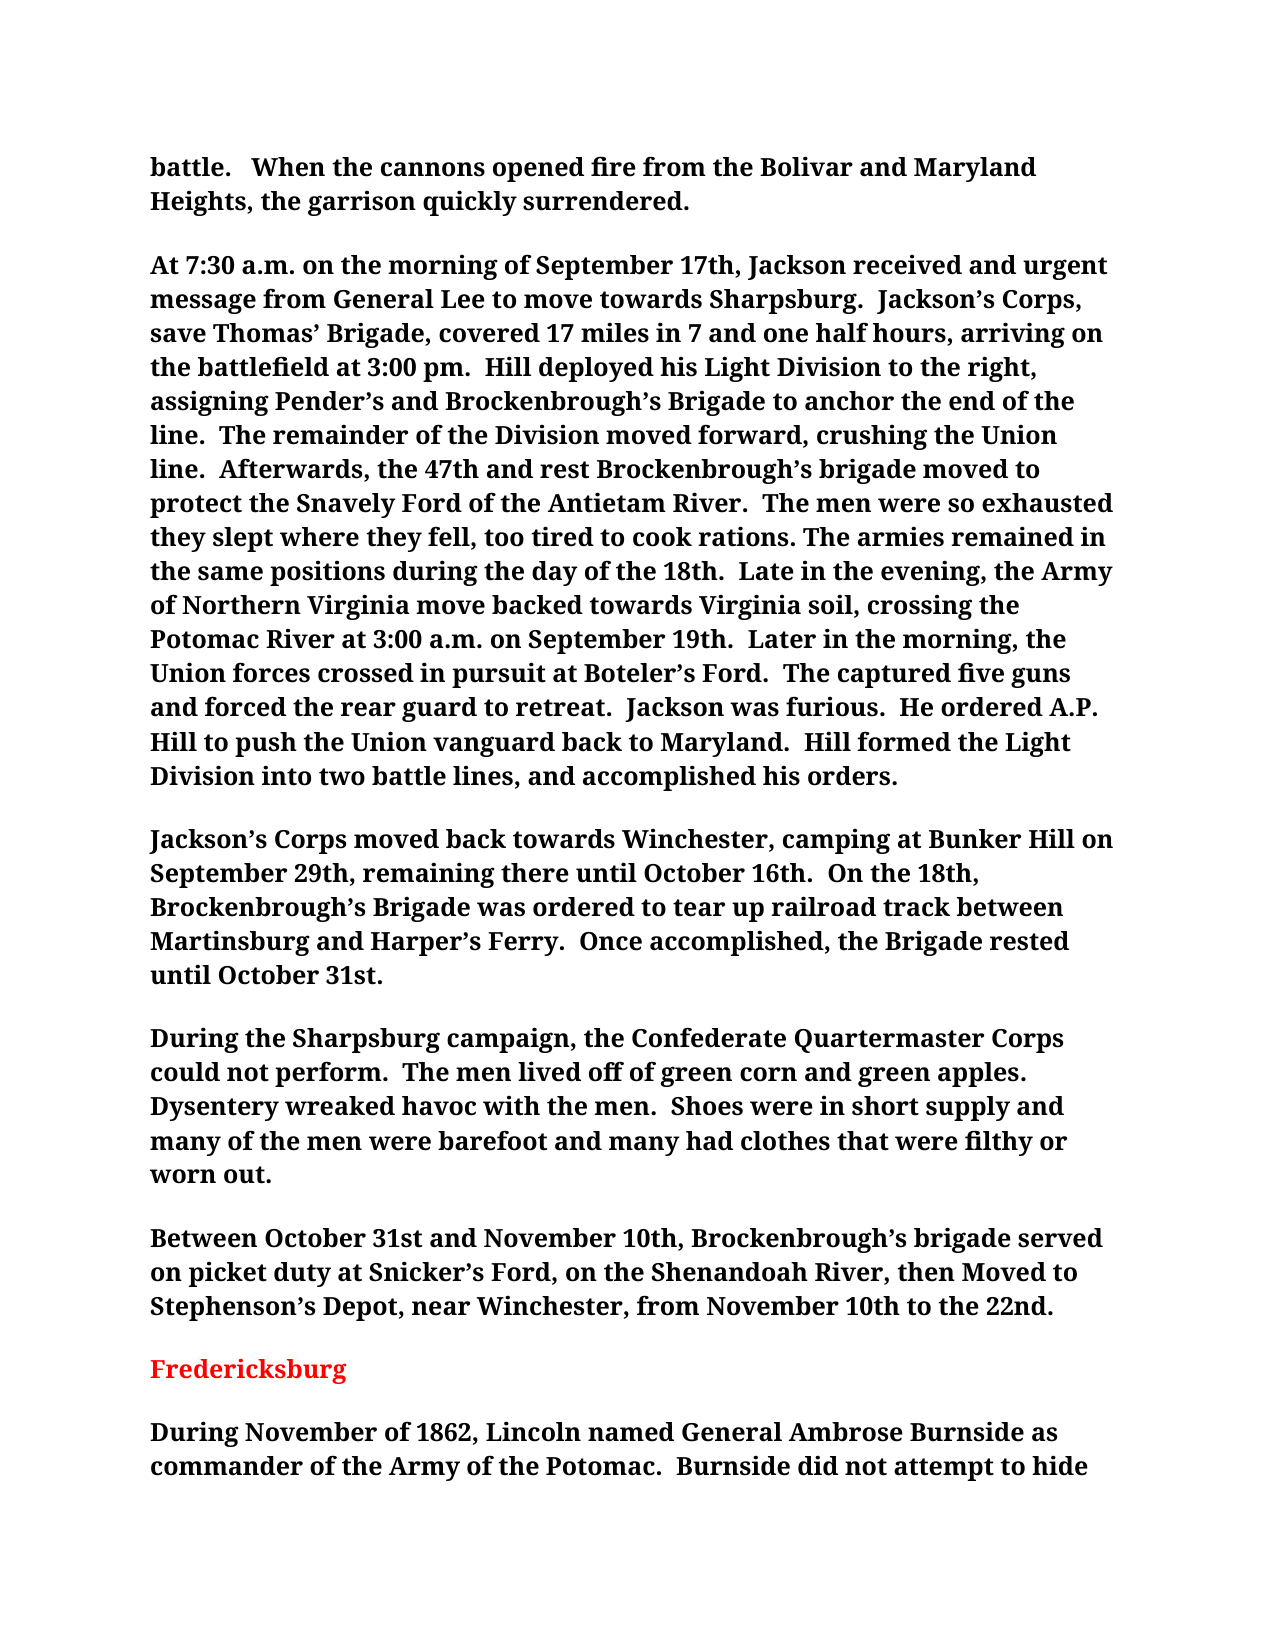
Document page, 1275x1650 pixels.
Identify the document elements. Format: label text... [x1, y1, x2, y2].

text Fredericksburg [150, 1352, 1125, 1386]
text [150, 1415, 1125, 1483]
text During the Sharpsburg campaign, the Confederate Quartermaster Corps could not perform. The men lived off of green corn and green apples. Dysentery wreaked havoc with the men. Shoes were in short supply and many of the men were barefoot and many had clothes that were filthy or worn out. [150, 1021, 1125, 1191]
text At 7:30 a.m. on the morning of September 17th, Jackson received and urgent message from General Lee to move towards Sharpsburg. Jackson’s Corps, save Thomas’ Brigade, covered 17 miles in 7 and one half hours, arriving on the battlefield at 3:00 pm. Hill deployed his Light Division to the right, assigning Pender’s and Brockenbrough’s Brigade to anchor the end of the line. The remainder of the Division moved forward, crushing the Union line. Afterwards, the 47th and rest Brockenbrough’s brigade moved to protect the Snavely Ford of the Antietam River. The men were so exhausted they slept where they fell, too tired to cook rations. The armies remained in the same positions during the day of the 18th. Late in the evening, the Army of Northern Virginia move backed towards Virginia soil, crossing the Potomac River at 3:00 a.m. on September 19th. Later in the morning, the Union forces crossed in pursuit at Boteler’s Ford. The captured five guns and forced the rear guard to retreat. Jackson was furious. He ordered A.P. Hill to push the Union vanguard back to Maryland. Hill formed the Light Division into two battle lines, and accomplished his orders. [150, 247, 1125, 792]
text Jackson’s Corps moved back towards Winchester, camping at Bunker Hill on September 29th, remaining there until October 16th. On the 18th, Brockenbrough’s Brigade was ordered to tear up railroad track between Martinsburg and Harper’s Ferry. Once accomplished, the Brigade rested until October 31st. [150, 821, 1125, 992]
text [150, 150, 1125, 218]
text Between October 31st and November 10th, Brockenbrough’s brigade served on picket duty at Snicker’s Ford, on the Shenandoah River, then Moved to Stephenson’s Depot, near Winchester, from November 10th to the 22nd. [150, 1220, 1125, 1323]
